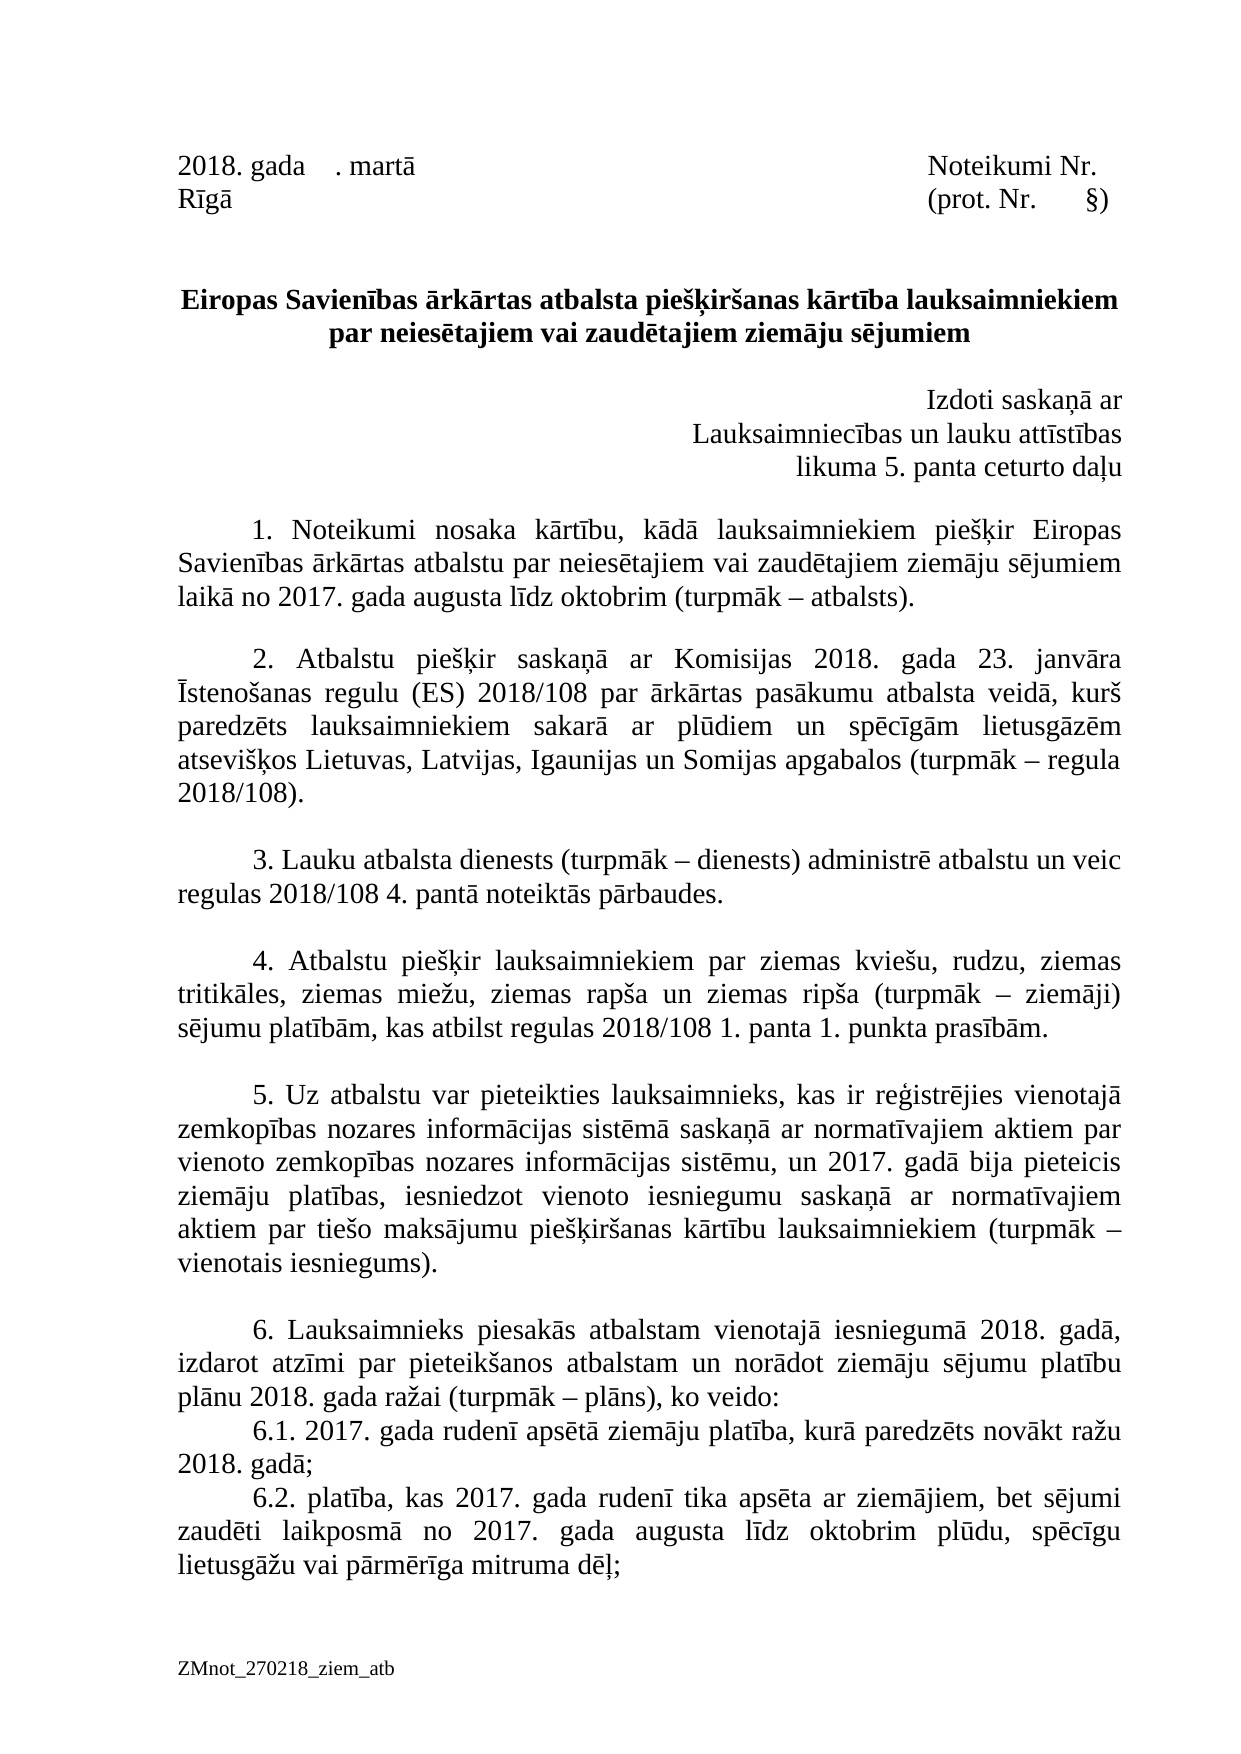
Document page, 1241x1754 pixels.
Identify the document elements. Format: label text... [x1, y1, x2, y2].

text 6.2. platība, kas 2017. gada rudenī tika apsēta ar ziemājiem, bet sējumi zaudēti laikposmā no 2017. gada augusta līdz oktobrim plūdu, spēcīgu lietusgāžu vai pārmērīga mitruma dēļ; [177, 1480, 1122, 1580]
text Rīgā (prot. Nr. §) [177, 181, 1122, 215]
text 1. Noteikumi nosaka kārtību, kādā lauksaimniekiem piešķir Eiropas Savienības ārkārtas atbalstu par neiesētajiem vai zaudētajiem ziemāju sējumiem laikā no 2017. gada augusta līdz oktobrim (turpmāk – atbalsts). [177, 512, 1122, 612]
text 6. Lauksaimnieks piesakās atbalstam vienotajā iesniegumā 2018. gadā, izdarot atzīmi par pieteikšanos atbalstam un norādot ziemāju sējumu platību plānu 2018. gada ražai (turpmāk – plāns), ko veido: [177, 1312, 1122, 1413]
text 2018. gada . martā Noteikumi Nr. [177, 148, 1122, 181]
text Izdoti saskaņā ar [177, 382, 1122, 416]
text 4. Atbalstu piešķir lauksaimniekiem par ziemas kviešu, rudzu, ziemas tritikāles, ziemas miežu, ziemas rapša un ziemas ripša (turpmāk – ziemāji) sējumu platībām, kas atbilst regulas 2018/108 1. panta 1. punkta prasībām. [177, 943, 1122, 1044]
text 3. Lauku atbalsta dienests (turpmāk – dienests) administrē atbalstu un veic regulas 2018/108 4. pantā noteiktās pārbaudes. [177, 842, 1122, 909]
text 2. Atbalstu piešķir saskaņā ar Komisijas 2018. gada 23. janvāra Īstenošanas regulu (ES) 2018/108 par ārkārtas pasākumu atbalsta veidā, kurš paredzēts lauksaimniekiem sakarā ar plūdiem un spēcīgām lietusgāzēm atsevišķos Lietuvas, Latvijas, Igaunijas un Somijas apgabalos (turpmāk – regula 2018/108). [177, 641, 1122, 809]
text likuma 5. panta ceturto daļu [177, 449, 1122, 483]
text 6.1. 2017. gada rudenī apsētā ziemāju platība, kurā paredzēts novākt ražu 2018. gadā; [177, 1413, 1122, 1480]
text Lauksaimniecības un lauku attīstības [177, 416, 1122, 449]
text 5. Uz atbalstu var pieteikties lauksaimnieks, kas ir reģistrējies vienotajā zemkopības nozares informācijas sistēmā saskaņā ar normatīvajiem aktiem par vienoto zemkopības nozares informācijas sistēmu, un 2017. gadā bija pieteicis ziemāju platības, iesniedzot vienoto iesniegumu saskaņā ar normatīvajiem aktiem par tiešo maksājumu piešķiršanas kārtību lauksaimniekiem (turpmāk – vienotais iesniegums). [177, 1077, 1122, 1278]
text Eiropas Savienības ārkārtas atbalsta piešķiršanas kārtība lauksaimniekiem par neiesētajiem vai zaudētajiem ziemāju sējumiem [177, 282, 1122, 349]
